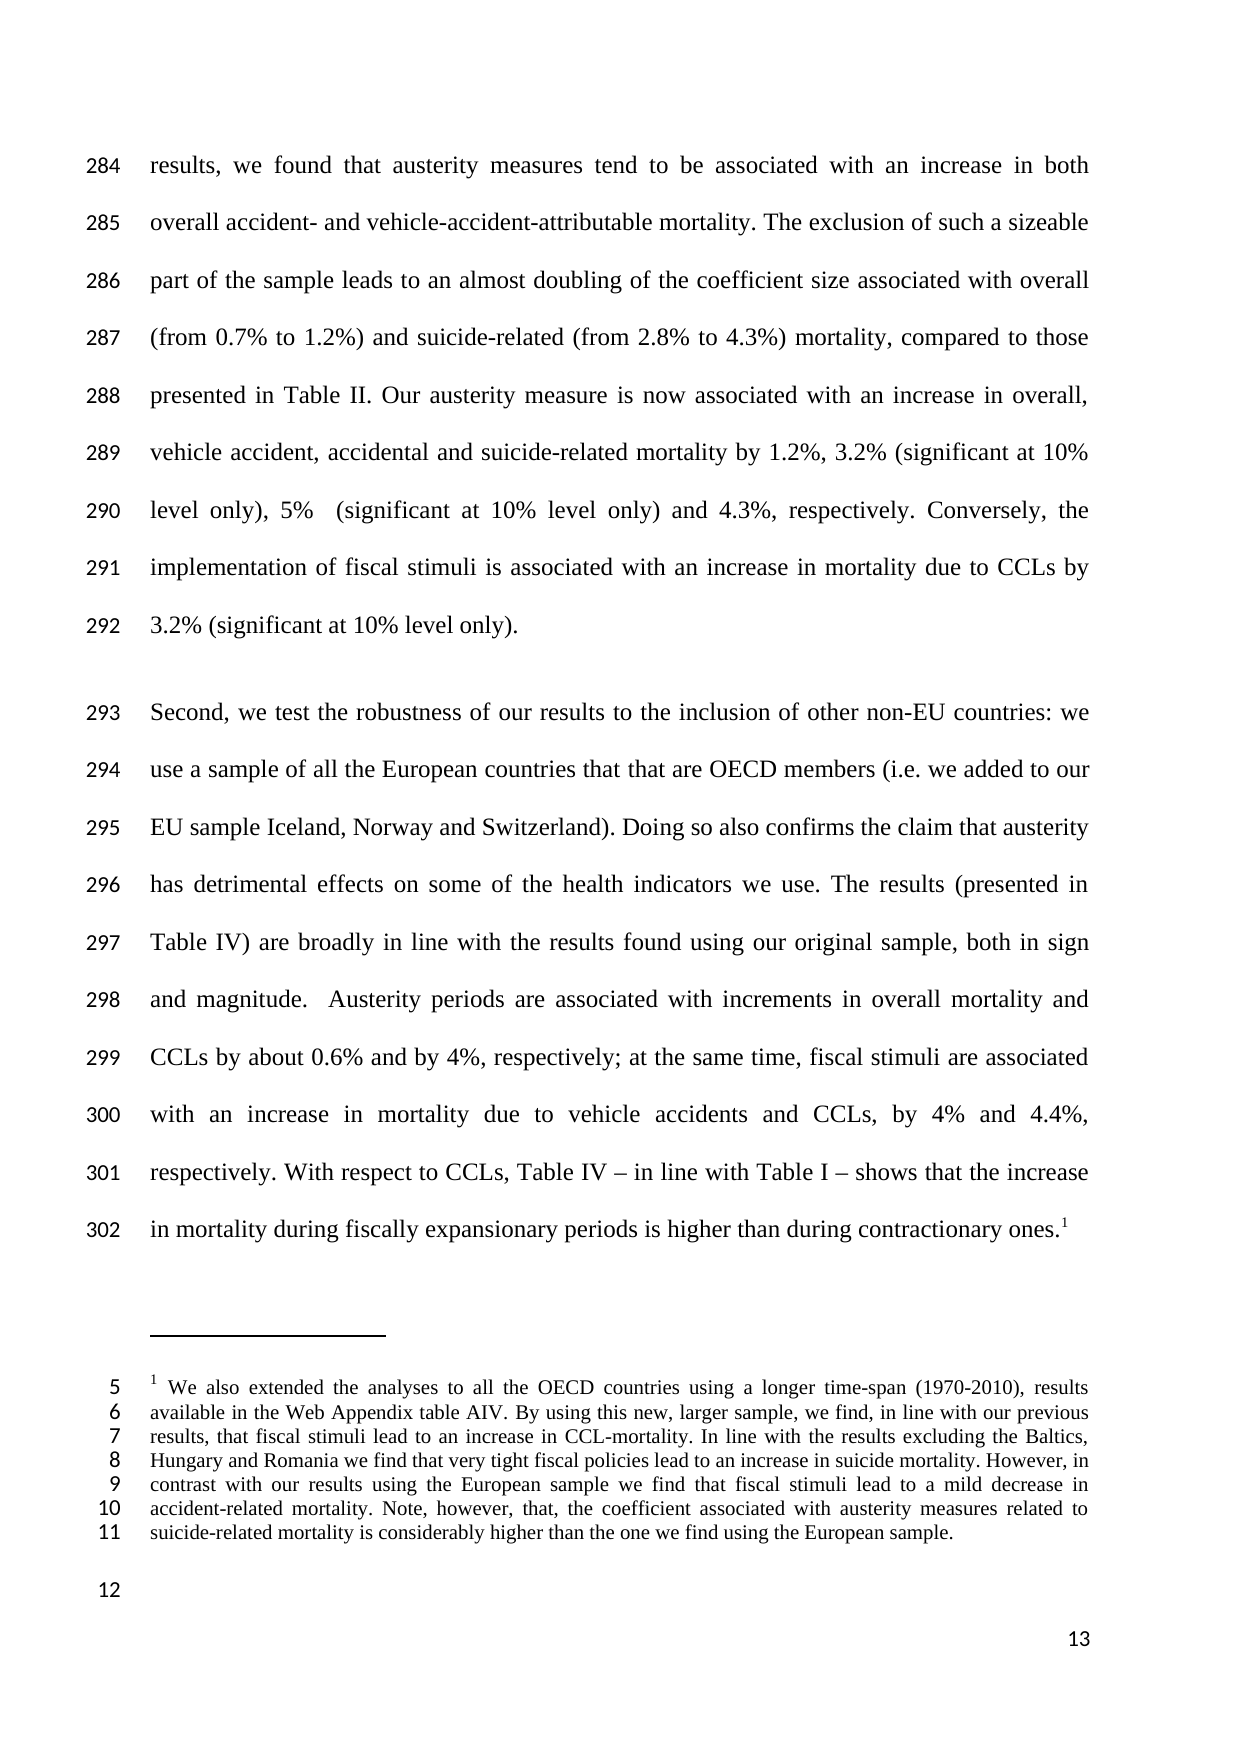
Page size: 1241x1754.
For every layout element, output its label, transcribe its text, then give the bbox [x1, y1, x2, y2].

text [150, 150, 1090, 639]
text Second, we test the robustness of our results to the inclusion of other non-EU countries: we use a sample of all the European countries that that are OECD members (i.e. we added to our EU sample Iceland, Norway and Switzerland). Doing so also confirms the claim that austerity has detrimental effects on some of the health indicators we use. The results (presented in Table IV) are broadly in line with the results found using our original sample, both in sign and magnitude. Austerity periods are associated with increments in overall mortality and CCLs by about 0.6% and by 4%, respectively; at the same time, fiscal stimuli are associated with an increase in mortality due to vehicle accidents and CCLs, by 4% and 4.4%, respectively. With respect to CCLs, Table IV – in line with Table I – shows that the increase in mortality during fiscally expansionary periods is higher than during contractionary ones. [150, 697, 1090, 1243]
